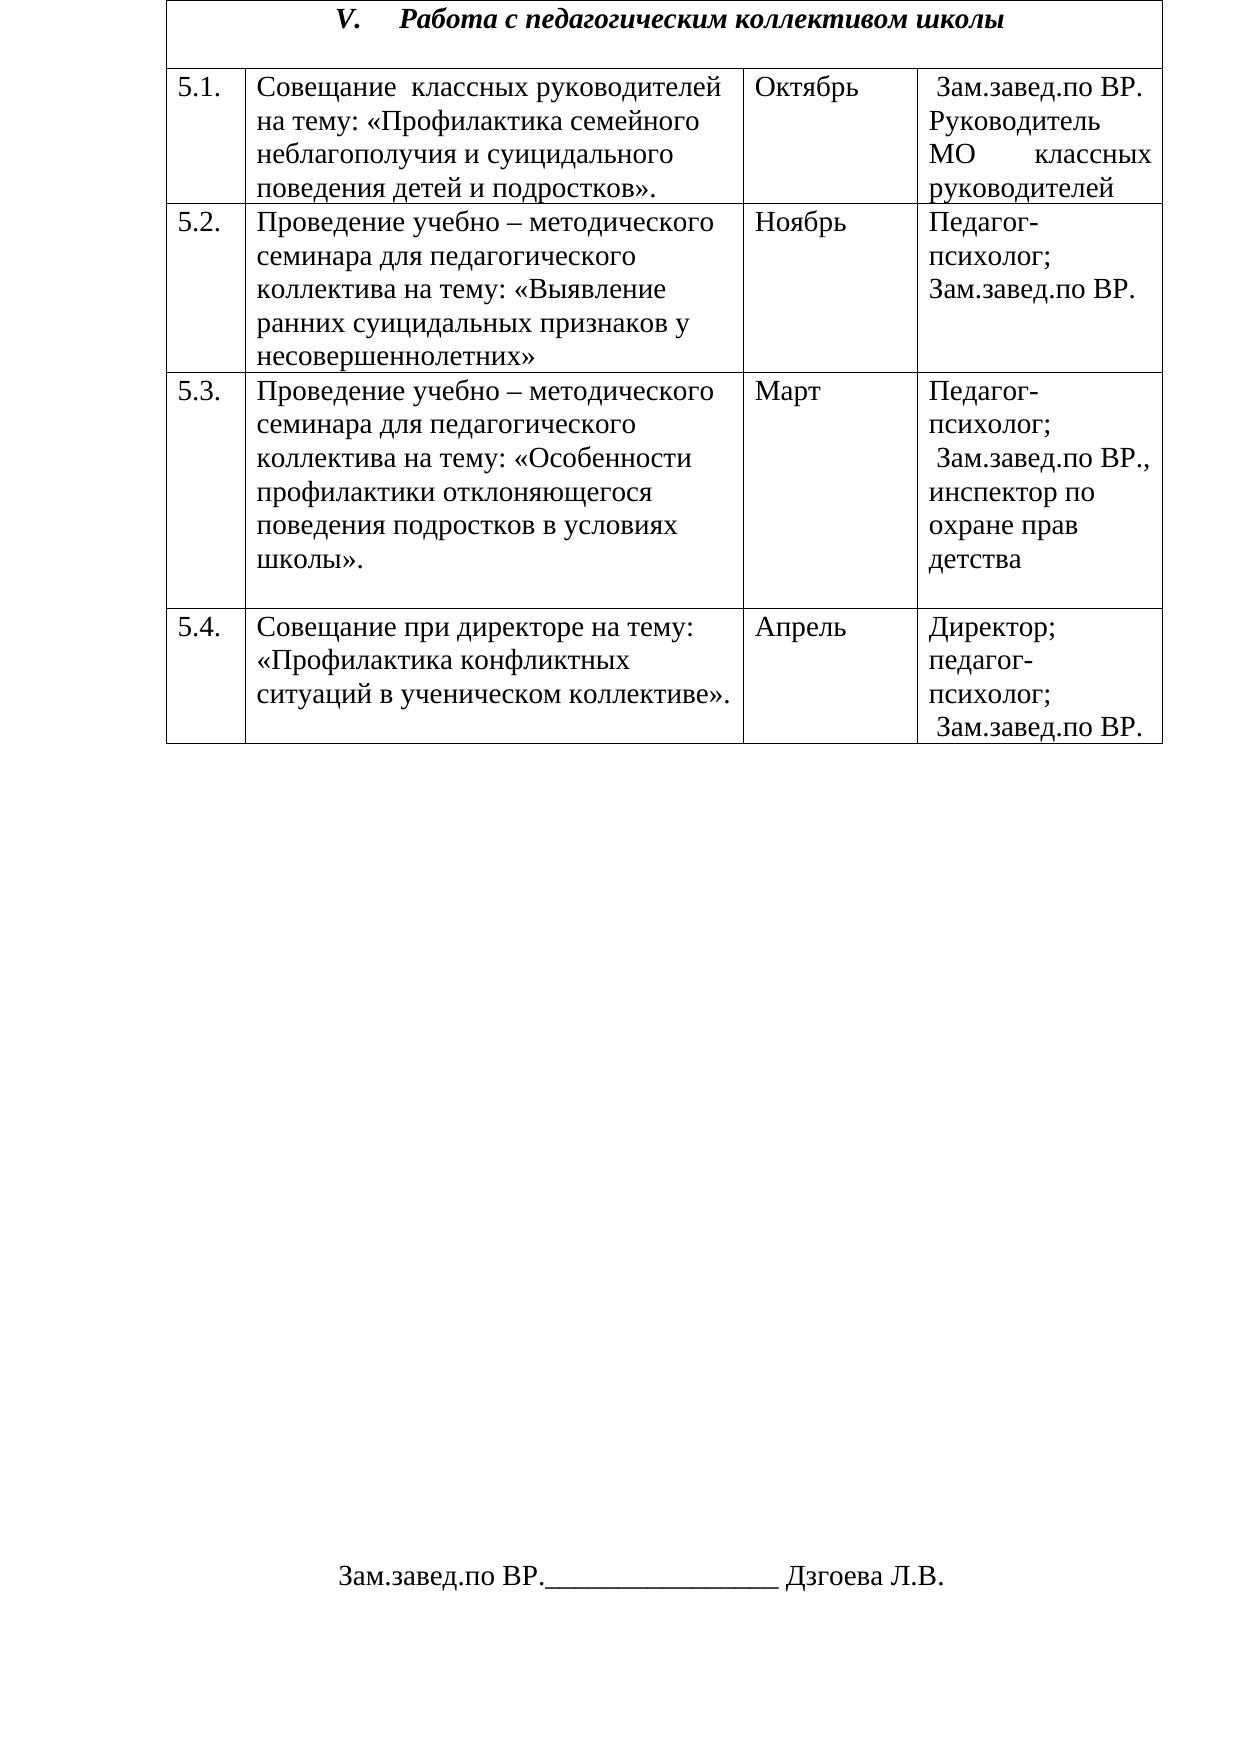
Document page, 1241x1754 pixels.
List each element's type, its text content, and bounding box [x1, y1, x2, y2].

table_cell Зам.завед.по ВР. Руководитель МО классных руководителей [918, 69, 1162, 203]
table_cell Директор; педагог-психолог; Зам.завед.по ВР. [918, 609, 1162, 743]
text Зам.завед.по ВР.________________ Дзгоева Л.В. [177, 1558, 1152, 1592]
table_cell Ноябрь [744, 204, 917, 372]
table_cell 5.1. [167, 69, 245, 203]
table_cell Совещание при директоре на тему: «Профилактика конфликтных ситуаций в ученическом коллективе». [246, 609, 743, 743]
table_cell Педагог-психолог; Зам.завед.по ВР., инспектор по охране прав детства [918, 373, 1162, 608]
table_cell Проведение учебно – методического семинара для педагогического коллектива на тему: «Особенности профилактики отклоняющегося поведения подростков в условиях школы». [246, 373, 743, 608]
table_cell 5.2. [167, 204, 245, 372]
table_cell Март [744, 373, 917, 608]
table_cell Совещание классных руководителей на тему: «Профилактика семейного неблагополучия и суицидального поведения детей и подростков». [246, 69, 743, 203]
table_cell Проведение учебно – методического семинара для педагогического коллектива на тему: «Выявление ранних суицидальных признаков у несовершеннолетних» [246, 204, 743, 372]
table_cell Октябрь [744, 69, 917, 203]
table_cell Работа с педагогическим коллективом школы [167, 1, 1162, 68]
table_cell 5.4. [167, 609, 245, 743]
table_cell 5.3. [167, 373, 245, 608]
table_cell Апрель [744, 609, 917, 743]
table_cell Педагог-психолог; Зам.завед.по ВР. [918, 204, 1162, 372]
